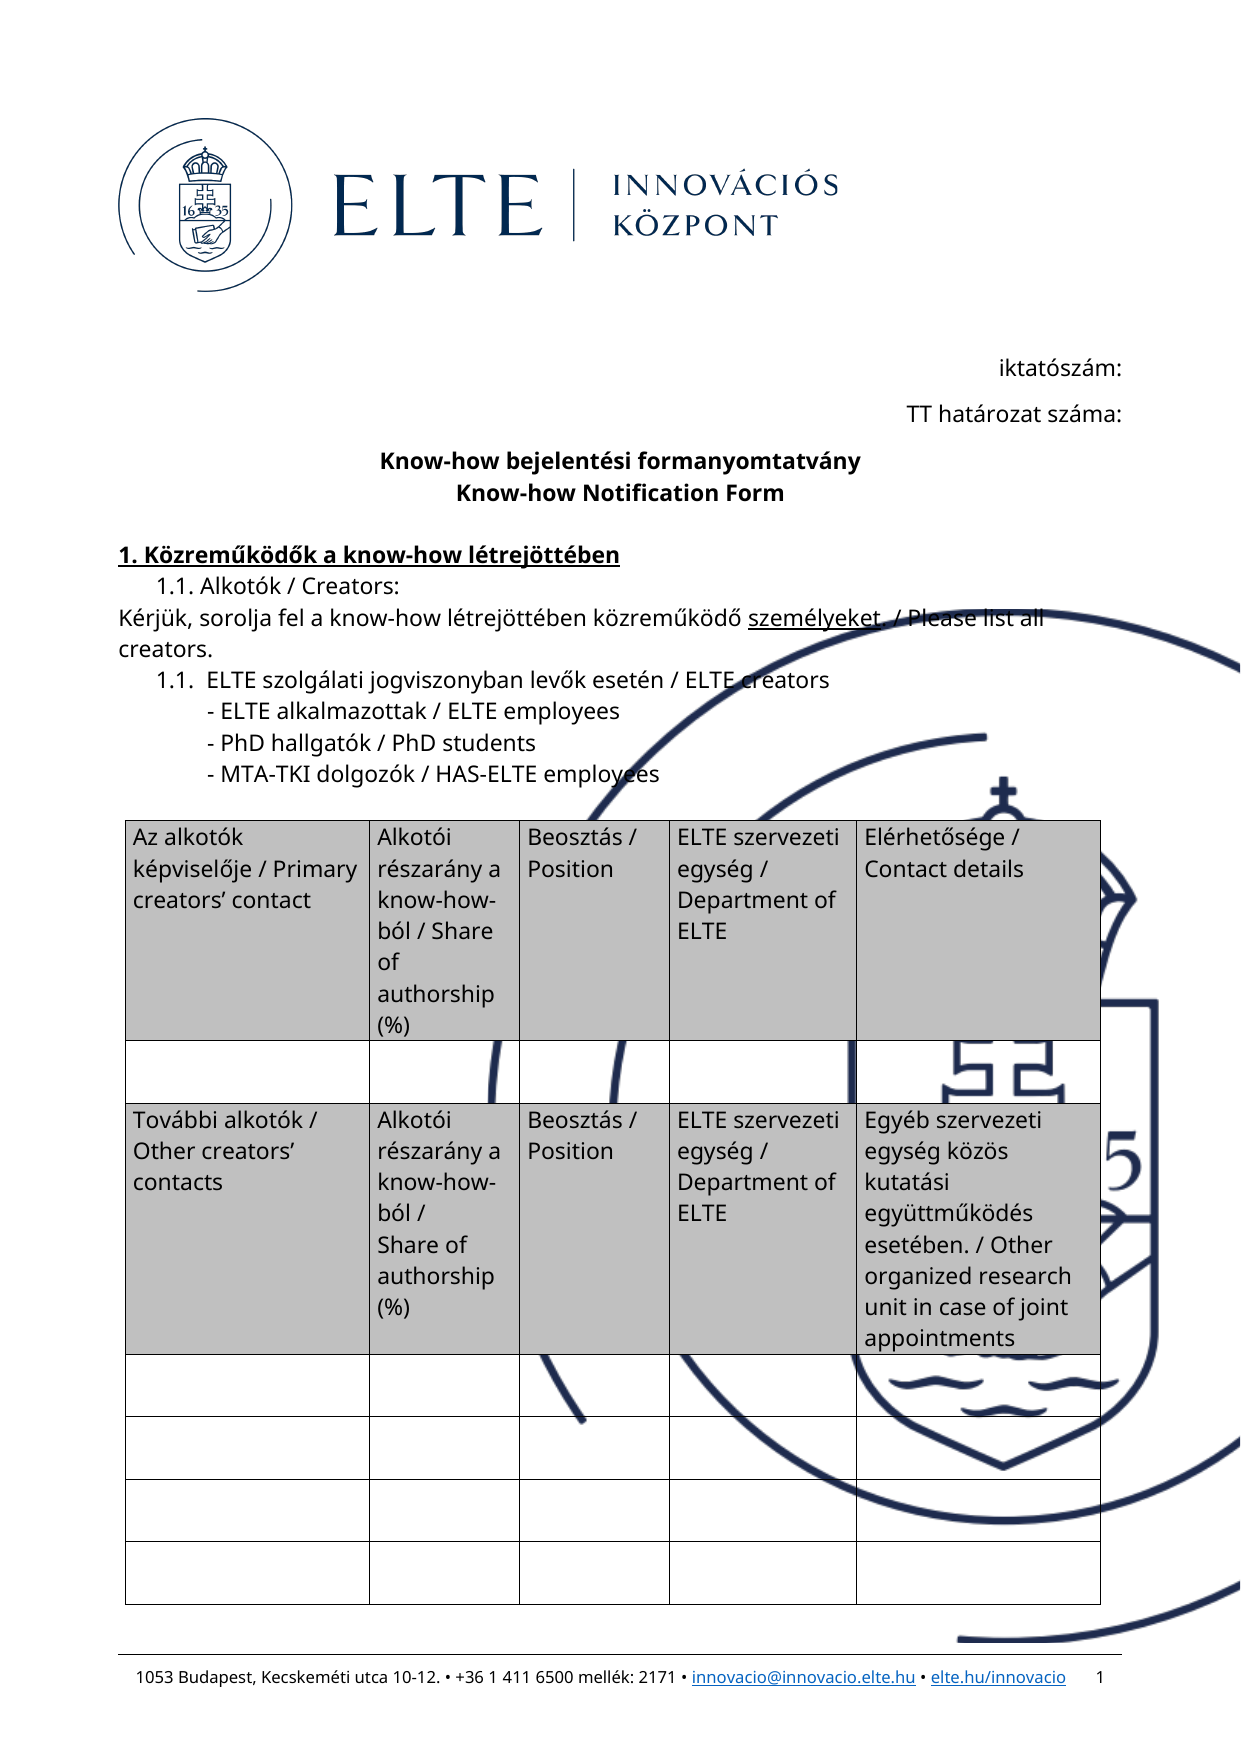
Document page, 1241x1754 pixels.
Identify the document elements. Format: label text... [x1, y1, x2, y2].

text TT határozat száma: [118, 398, 1122, 430]
text - MTA-TKI dolgozók / HAS-ELTE employees [207, 758, 1122, 789]
table_cell Egyéb szervezeti egység közös kutatási együttműködés esetében. / Other organized research unit in case of joint appointments [857, 1104, 1100, 1354]
table_header Alkotói részarány a know-how-ból / Share of authorship (%) [370, 821, 519, 1040]
table_header Elérhetősége / Contact details [857, 821, 1100, 1040]
table_cell [126, 1417, 369, 1479]
text - ELTE alkalmazottak / ELTE employees [207, 695, 1122, 727]
table_cell Alkotói részarány a know-how-ból / Share of authorship (%) [370, 1104, 519, 1354]
table_cell [520, 1542, 669, 1604]
text 1.1. Alkotók / Creators: [118, 570, 1122, 602]
table_cell [370, 1417, 519, 1479]
table_cell Beosztás / Position [520, 1104, 669, 1354]
text 1. Közreműködők a know-how létrejöttében [118, 539, 1122, 570]
text - PhD hallgatók / PhD students [207, 727, 1122, 758]
table_cell [670, 1355, 856, 1416]
picture [118, 118, 838, 292]
text 1.1. ELTE szolgálati jogviszonyban levők esetén / ELTE creators [118, 664, 1122, 695]
table_cell [370, 1041, 519, 1103]
table_cell [370, 1480, 519, 1541]
table_header ELTE szervezeti egység / Department of ELTE [670, 821, 856, 1040]
table_header Az alkotók képviselője / Primary creators’ contact [126, 821, 369, 1040]
table_cell [126, 1355, 369, 1416]
table_cell [857, 1417, 1100, 1479]
table_cell [857, 1542, 1100, 1604]
table_cell [126, 1041, 369, 1103]
text Know-how Notification Form [118, 477, 1122, 508]
table_cell [857, 1355, 1100, 1416]
table_cell [520, 1480, 669, 1541]
table_cell [670, 1417, 856, 1479]
table_cell [670, 1041, 856, 1103]
table_cell [126, 1542, 369, 1604]
text iktatószám: [118, 352, 1122, 383]
table_cell [370, 1542, 519, 1604]
table_cell [857, 1480, 1100, 1541]
table_cell [520, 1417, 669, 1479]
table_cell [370, 1355, 519, 1416]
table_cell [126, 1480, 369, 1541]
table_cell ELTE szervezeti egység / Department of ELTE [670, 1104, 856, 1354]
table_cell [670, 1480, 856, 1541]
table_cell [520, 1355, 669, 1416]
table_header Beosztás / Position [520, 821, 669, 1040]
text Kérjük, sorolja fel a know-how létrejöttében közreműködő személyeket. / Please list all creators. [118, 602, 1122, 664]
table_cell [520, 1041, 669, 1103]
table_cell [670, 1542, 856, 1604]
text Know-how bejelentési formanyomtatvány [118, 445, 1122, 477]
table_cell További alkotók / Other creators’ contacts [126, 1104, 369, 1354]
table_cell [857, 1041, 1100, 1103]
